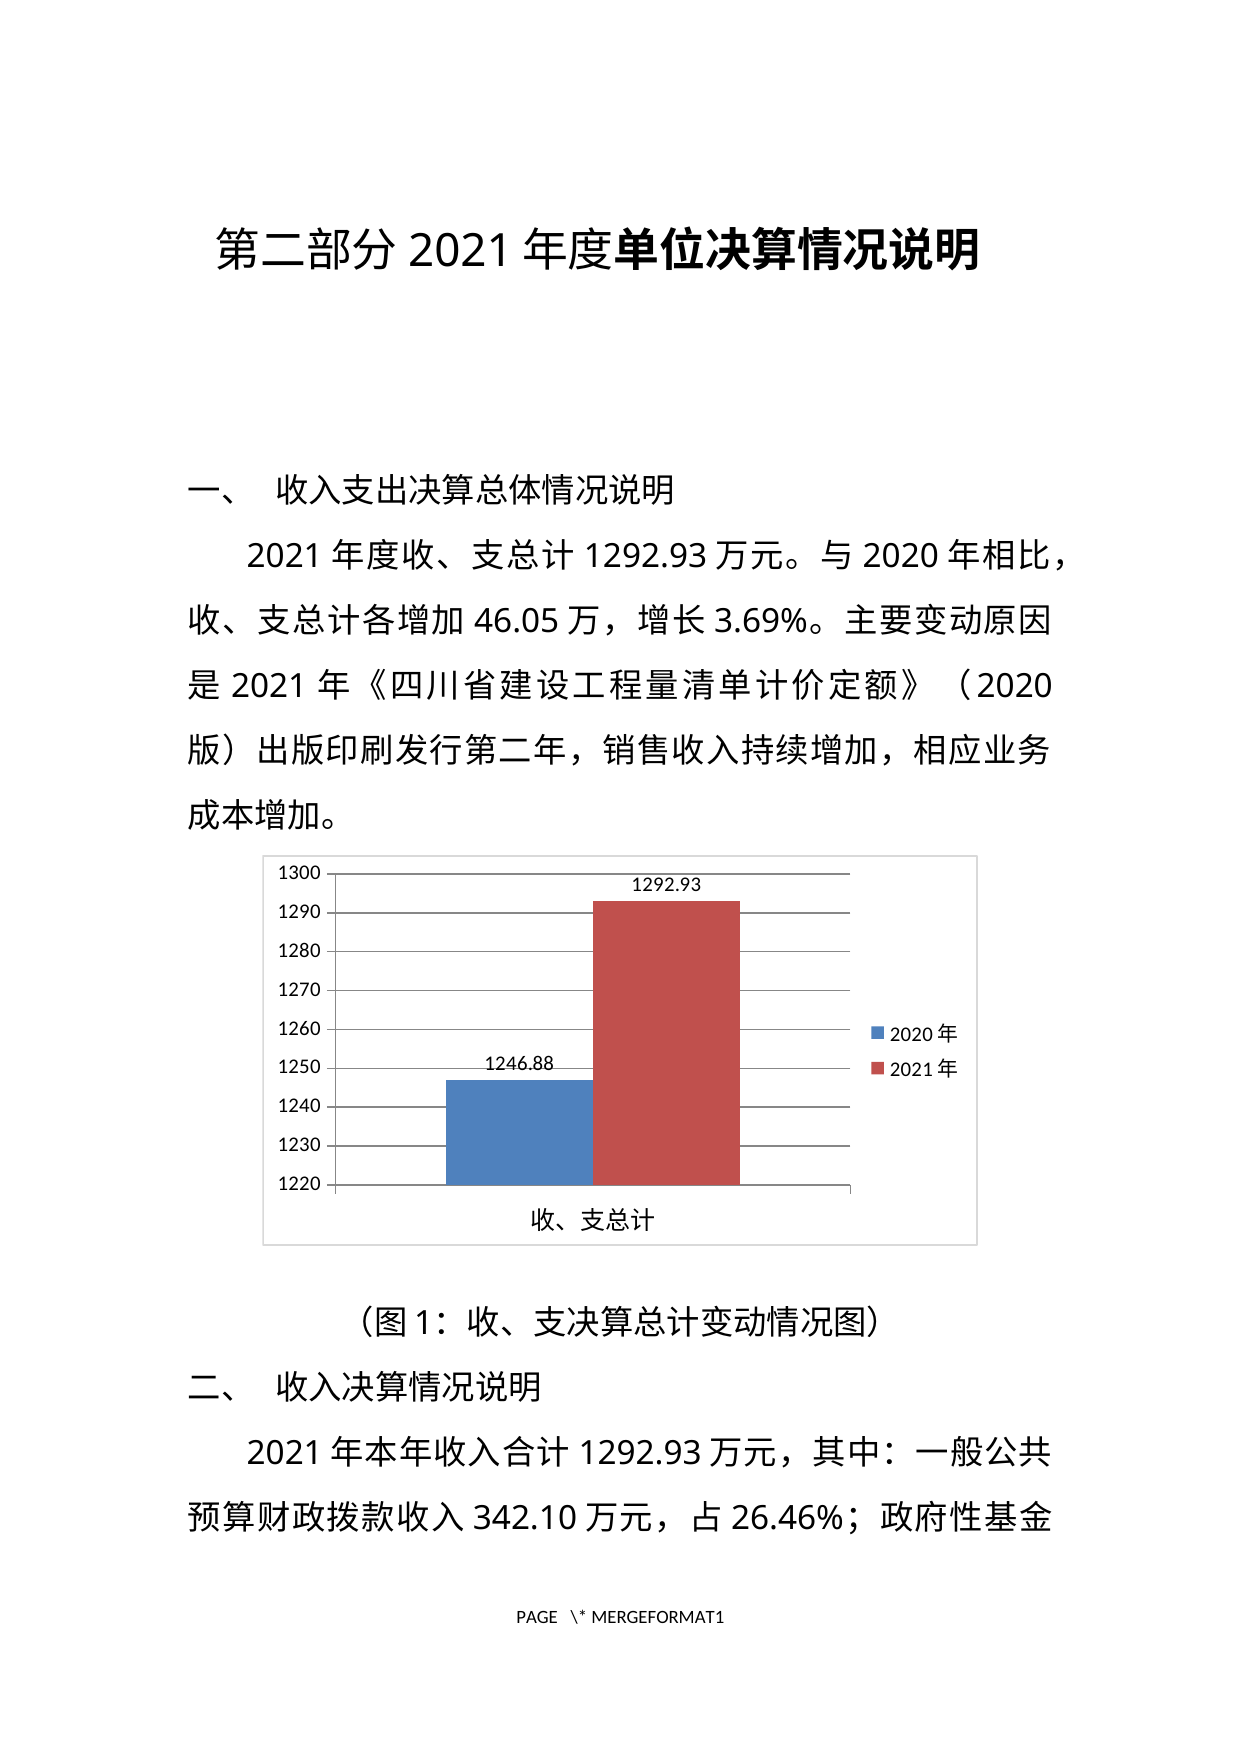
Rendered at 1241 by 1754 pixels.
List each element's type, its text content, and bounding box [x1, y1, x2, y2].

text 2021年度收、支总计1292.93万元。与2020年相比，收、支总计各增加46.05万，增长3.69%。主要变动原因是2021年《四川省建设工程量清单计价定额》（2020版）出版印刷发行第二年，销售收入持续增加，相应业务成本增加。 [187, 521, 1053, 846]
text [187, 1417, 1053, 1547]
subtitle 第二部分 2021年度单位决算情况说明 [187, 197, 1007, 295]
list 收入决算情况说明 [187, 1352, 1053, 1417]
list 收入支出决算总体情况说明 [187, 456, 1053, 521]
text （图1：收、支决算总计变动情况图） [187, 1287, 1053, 1352]
